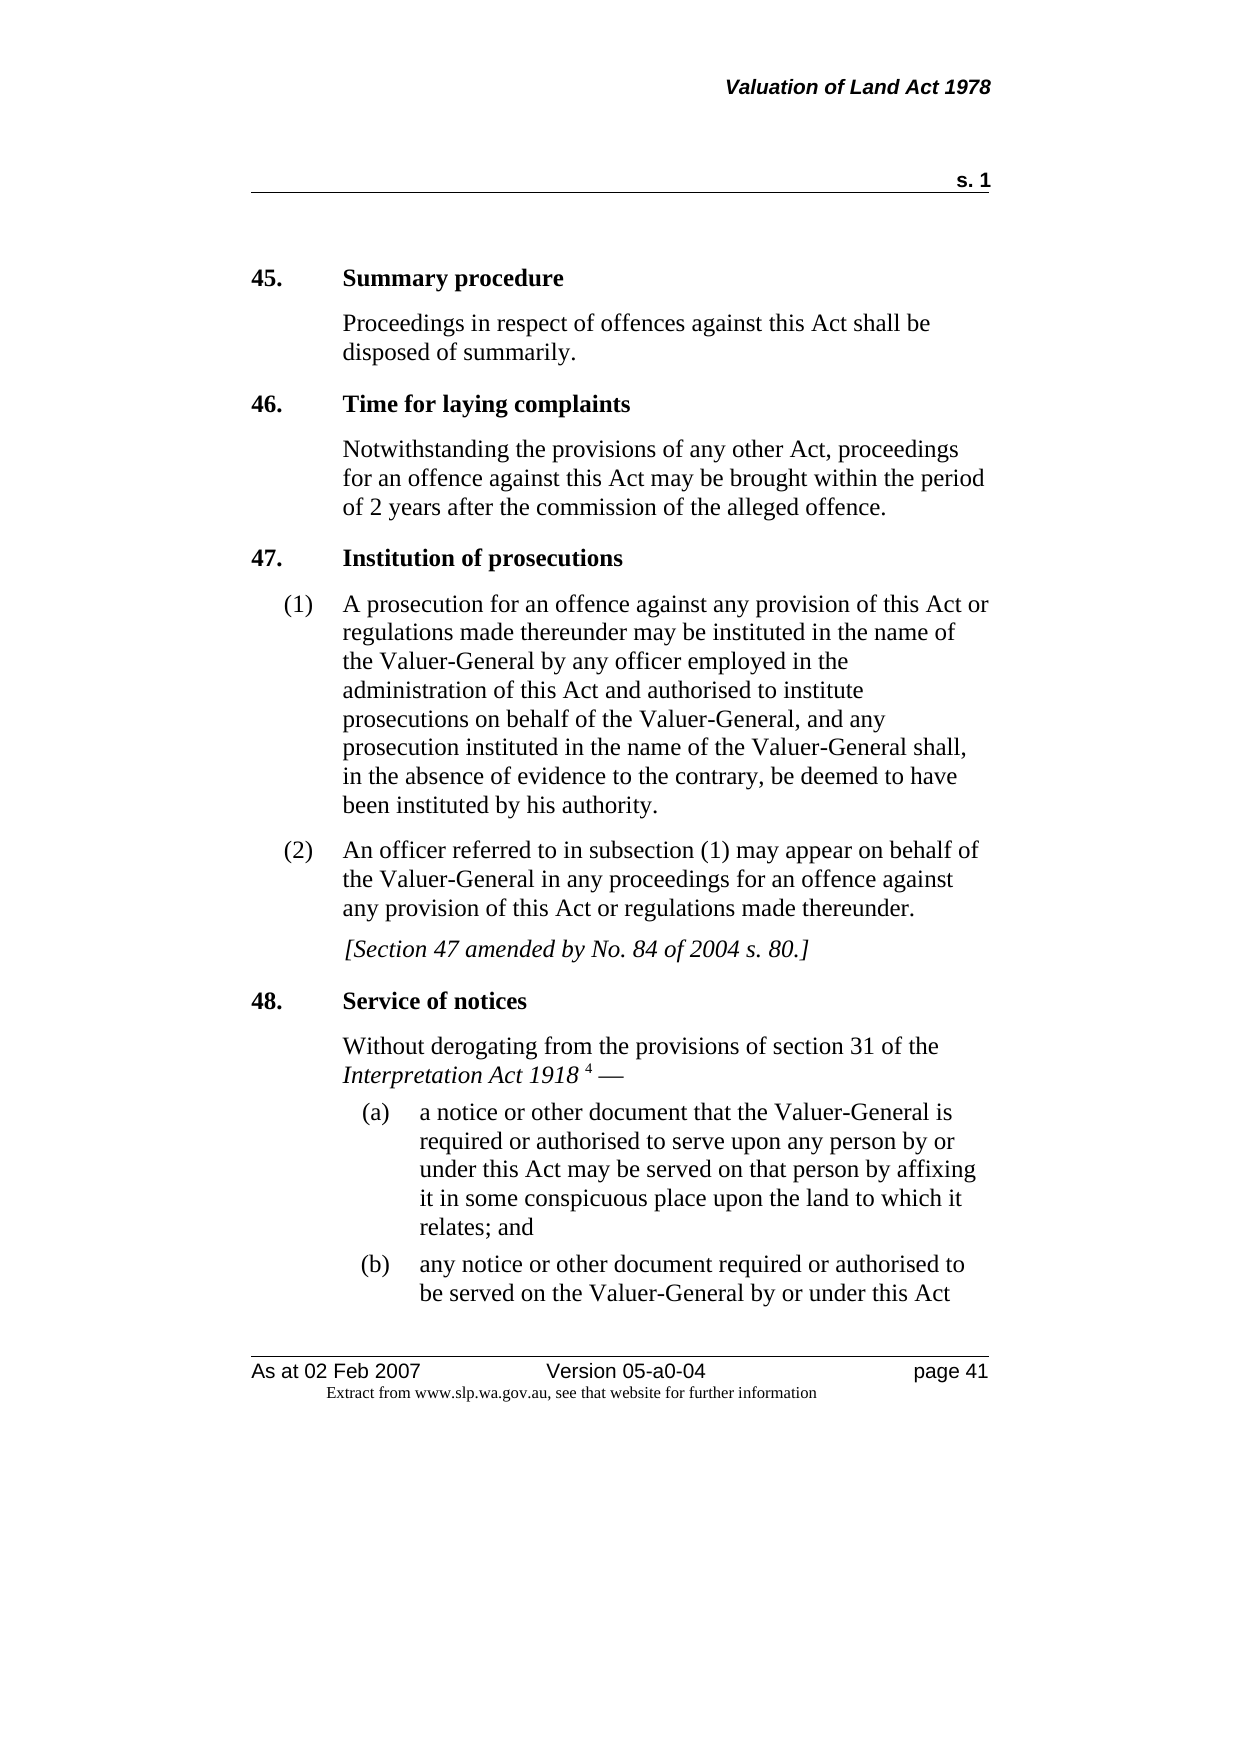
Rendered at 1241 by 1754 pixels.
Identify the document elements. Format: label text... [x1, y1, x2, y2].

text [251, 1249, 989, 1307]
text (1) A prosecution for an offence against any provision of this Act or regulations made thereunder may be instituted in the name of the Valuer-General by any officer employed in the administration of this Act and authorised to institute prosecutions on behalf of the Valuer-General, and any prosecution instituted in the name of the Valuer-General shall, in the absence of evidence to the contrary, be deemed to have been instituted by his authority. [251, 589, 989, 819]
text Notwithstanding the provisions of any other Act, proceedings for an offence against this Act may be brought within the period of 2 years after the commission of the alleged offence. [251, 434, 989, 520]
subtitle 46. Time for laying complaints [251, 389, 989, 417]
text (a) a notice or other document that the Valuer-General is required or authorised to serve upon any person by or under this Act may be served on that person by affixing it in some conspicuous place upon the land to which it relates; and [251, 1097, 989, 1241]
subtitle 47. Institution of prosecutions [251, 543, 989, 572]
subtitle 48. Service of notices [251, 986, 989, 1014]
text (2) An officer referred to in subsection (1) may appear on behalf of the Valuer-General in any proceedings for an offence against any provision of this Act or regulations made thereunder. [251, 835, 989, 922]
text Without derogating from the provisions of section 31 of the Interpretation Act 1918 4 — [251, 1031, 989, 1089]
text Proceedings in respect of offences against this Act shall be disposed of summarily. [251, 308, 989, 366]
subtitle 45. Summary procedure [251, 263, 989, 292]
text [Section 47 amended by No. 84 of 2004 s. 80.] [251, 934, 989, 963]
